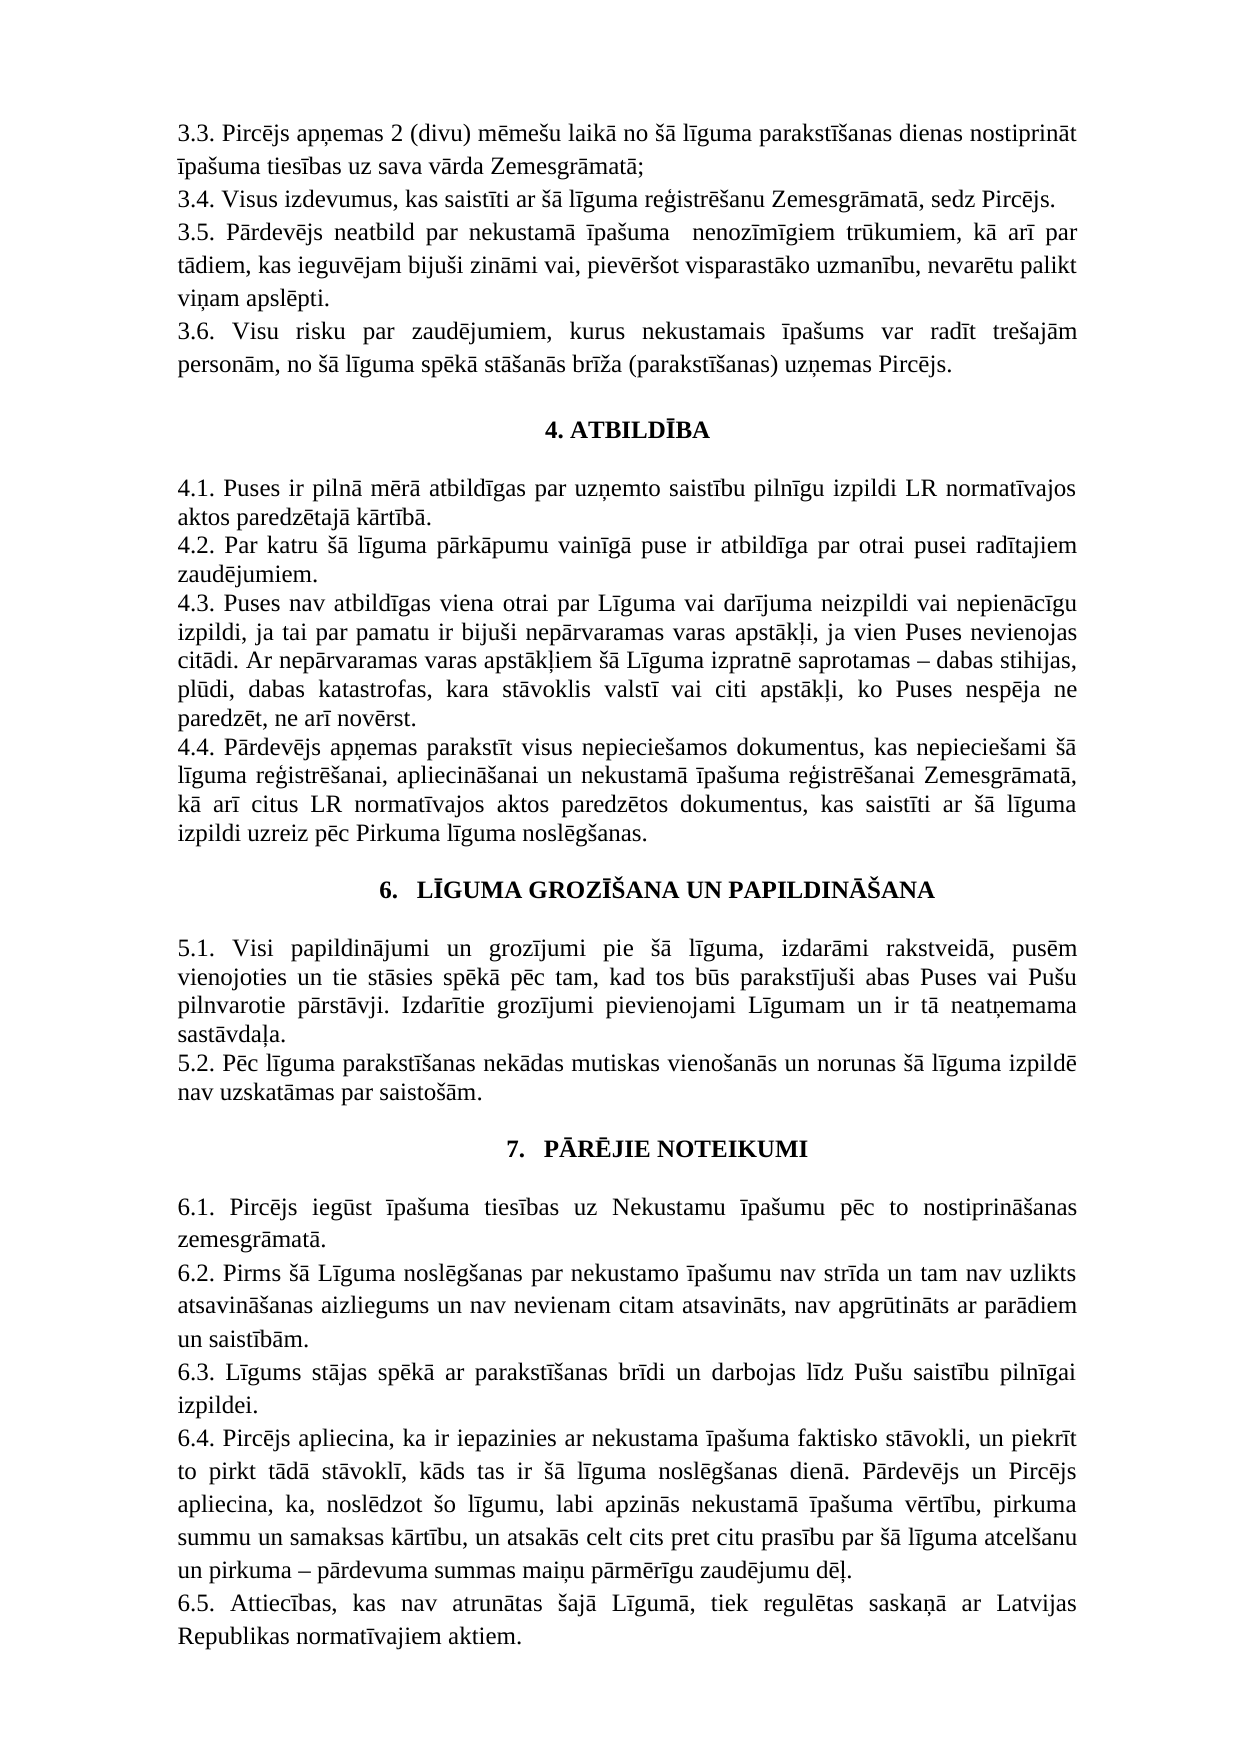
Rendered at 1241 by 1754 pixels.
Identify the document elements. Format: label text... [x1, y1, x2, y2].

text 6.4. Pircējs apliecina, ka ir iepazinies ar nekustama īpašuma faktisko stāvokli, un piekrīt to pirkt tādā stāvoklī, kāds tas ir šā līguma noslēgšanas dienā. Pārdevējs un Pircējs apliecina, ka, noslēdzot šo līgumu, labi apzinās nekustamā īpašuma vērtību, pirkuma summu un samaksas kārtību, un atsakās celt cits pret citu prasību par šā līguma atcelšanu un pirkuma – pārdevuma summas maiņu pārmērīgu zaudējumu dēļ. [177, 1423, 1078, 1583]
text 5.2. Pēc parakstīšanas nekādas mutiskas vienošanās un norunas šā izpildē nav uzskatāmas par saistošām. [177, 1048, 1078, 1105]
text 5.1. Visi papildinājumi un grozījumi pie šā , izdarāmi rakstveidā, pusēm vienojoties un tie stāsies spēkā pēc tam, kad tos būs parakstījuši abas Puses vai Pušu pilnvarotie pārstāvji. Izdarītie grozījumi pievienojami Līgumam un ir tā neatņemama sastāvdaļa. [177, 933, 1078, 1048]
text 4.1. Puses ir pilnā mērā atbildīgas par uzņemto saistību pilnīgu izpildi LR normatīvajos paredzētajā kārtībā. [177, 473, 1078, 530]
text 3.6. Visu risku par zaudējumiem, kurus nekustamais īpašums var radīt trešajām personām, no šā līguma spēkā stāšanās brīža (parakstīšanas) uzņemas Pircējs. [177, 316, 1078, 378]
text 3.3. Pircējs apņemas 2 (divu) mēmešu laikā no šā līguma parakstīšanas dienas nostiprināt īpašuma tiesības uz sava vārda Zemesgrāmatā; [177, 118, 1078, 180]
text 6.2. Pirms šā Līguma noslēgšanas par nekustamo īpašumu nav strīda un tam nav uzlikts atsavināšanas aizliegums un nav nevienam citam atsavināts, nav apgrūtināts ar parādiem un saistībām. [177, 1258, 1078, 1352]
text 3.5. Pārdevējs neatbild par nekustamā īpašuma nenozīmīgiem trūkumiem, kā arī par tādiem, kas ieguvējam bijuši zināmi vai, pievēršot visparastāko uzmanību, nevarētu palikt viņam apslēpti. [177, 217, 1078, 312]
text 6.5. Attiecības, kas nav atrunātas šajā Līgumā, tiek regulētas saskaņā ar Latvijas Republikas normatīvajiem aktiem. [177, 1588, 1078, 1649]
list LĪGUMA GROZĪŠANA UN PAPILDINĀŠANA [236, 875, 1078, 904]
text 6.3. Līgums stājas spēkā ar parakstīšanas brīdi un darbojas līdz Pušu saistību pilnīgai izpildei. [177, 1357, 1078, 1418]
text 4.3. Puses nav atbildīgas viena otrai par Līguma vai darījuma neizpildi vai nepienācīgu izpildi, ja tai par pamatu ir bijuši nepārvaramas varas apstākļi, ja vien Puses nevienojas citādi. Ar nepārvaramas varas apstākļiem šā Līguma izpratnē saprotamas – dabas stihijas, plūdi, dabas katastrofas, kara stāvoklis valstī vai citi apstākļi, ko Puses nespēja ne paredzēt, ne arī novērst. [177, 588, 1078, 732]
list PĀRĒJIE NOTEIKUMI [236, 1134, 1078, 1163]
text 3.4. Visus izdevumus, kas saistīti ar šā līguma reģistrēšanu Zemesgrāmatā, sedz Pircējs. [177, 184, 1078, 213]
text 4.2. Par katru šā pārkāpumu vainīgā puse ir atbildīga par otrai pusei radītajiem zaudējumiem. [177, 530, 1078, 588]
text 4. ATBILDĪBA [177, 415, 1078, 444]
text 6.1. Pircējs iegūst īpašuma tiesības uz Nekustamu īpašumu pēc to nostiprināšanas zemesgrāmatā. [177, 1192, 1078, 1253]
text 4.4. Pārdevējs apņemas parakstīt visus nepieciešamos dokumentus, kas nepieciešami šā reģistrēšanai, apliecināšanai un nekustamā īpašuma reģistrēšanai Zemesgrāmatā, kā arī citus LR normatīvajos paredzētos dokumentus, kas saistīti ar šā izpildi uzreiz pēc Pirkuma noslēgšanas. [177, 732, 1078, 847]
